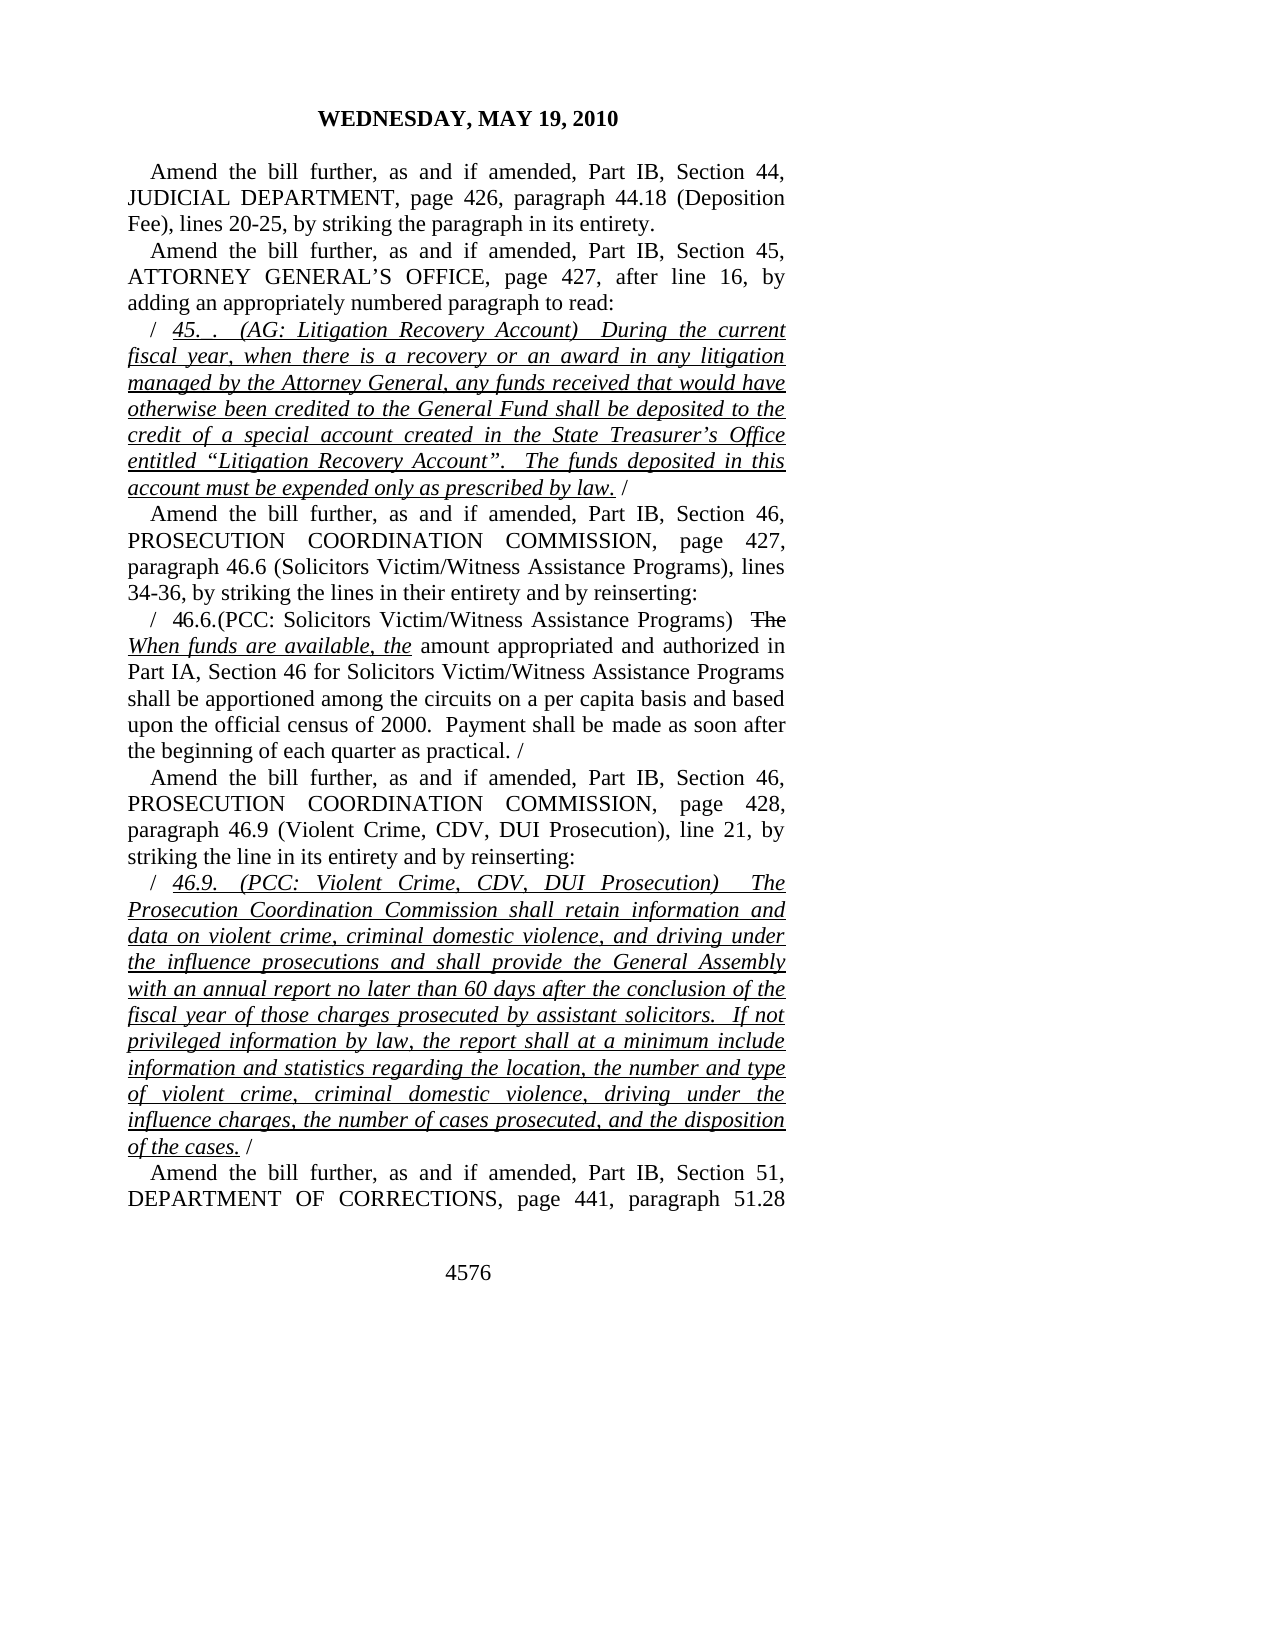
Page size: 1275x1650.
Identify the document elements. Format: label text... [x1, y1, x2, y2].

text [127, 1159, 786, 1212]
text / 46.6. (PCC: Solicitors Victim/Witness Assistance Programs) The When funds are available, the amount appropriated and authorized in Part IA, Section 46 for Solicitors Victim/Witness Assistance Programs shall be apportioned among the circuits on a per capita basis and based upon the official census of 2000. Payment shall be made as soon after the beginning of each quarter as practical. / [127, 606, 786, 764]
text Amend the bill further, as and if amended, Part IB, Section 46, PROSECUTION COORDINATION COMMISSION, page 427, paragraph 46.6 (Solicitors Victim/Witness Assistance Programs), lines 34-36, by striking the lines in their entirety and by reinserting: [127, 500, 786, 606]
text Amend the bill further, as and if amended, Part IB, Section 45, ATTORNEY GENERAL’S OFFICE, page 427, after line 16, by adding an appropriately numbered paragraph to read: [127, 237, 786, 316]
text Amend the bill further, as and if amended, Part IB, Section 46, PROSECUTION COORDINATION COMMISSION, page 428, paragraph 46.9 (Violent Crime, CDV, DUI Prosecution), line 21, by striking the line in its entirety and by reinserting: [127, 764, 786, 869]
text / 45._. (AG: Litigation Recovery Account) During the current fiscal year, when there is a recovery or an award in any litigation managed by the Attorney General, any funds received that would have otherwise been credited to the General Fund shall be deposited to the credit of a special account created in the State Treasurer’s Office entitled “Litigation Recovery Account”. The funds deposited in this account must be expended only as prescribed by law. / [127, 316, 786, 365]
text Amend the bill further, as and if amended, Part IB, Section 44, JUDICIAL DEPARTMENT, page 426, paragraph 44.18 (Deposition Fee), lines 20-25, by striking the paragraph in its entirety. [127, 158, 786, 237]
